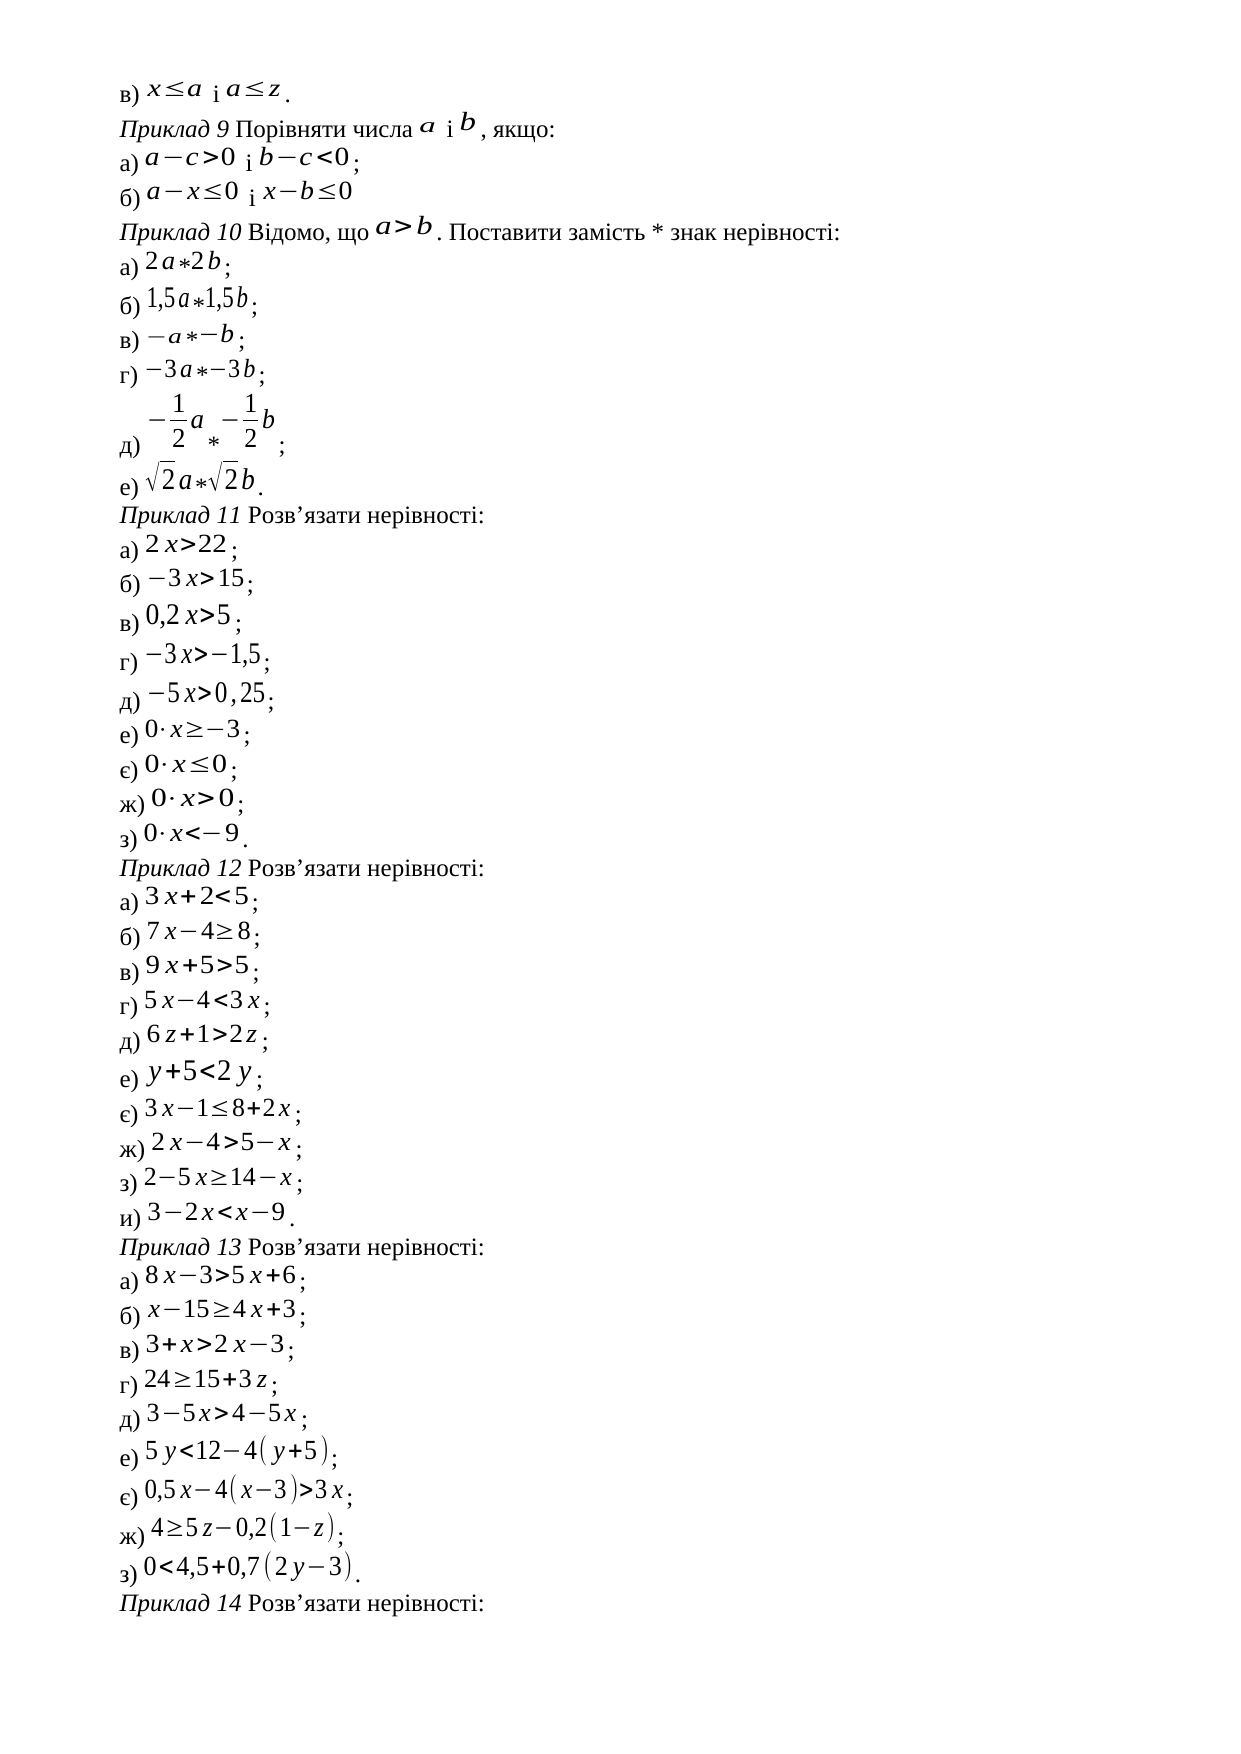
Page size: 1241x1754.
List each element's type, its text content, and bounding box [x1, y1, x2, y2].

text б) *; [75, 281, 1165, 319]
text є) ; [75, 749, 1165, 784]
text д) ; [75, 676, 1165, 714]
text Приклад 14 Розв’язати нерівності: [75, 1588, 1165, 1617]
text и) . [75, 1197, 1165, 1232]
text ж) ; [75, 1511, 1165, 1549]
text є) ; [75, 1472, 1165, 1511]
text г) *; [75, 354, 1165, 389]
text Приклад 10 Відомо, що . Поставити замість * знак нерівності: [75, 212, 1165, 246]
text а) ; [75, 882, 1165, 916]
text д) ; [75, 1399, 1165, 1433]
text з) ; [75, 1162, 1165, 1197]
text з) . [75, 818, 1165, 853]
text е) ; [75, 714, 1165, 749]
text г) ; [75, 985, 1165, 1020]
text Приклад 13 Розв’язати нерівності: [75, 1232, 1165, 1260]
text е) ; [75, 1433, 1165, 1472]
text Приклад 11 Розв’язати нерівності: [75, 500, 1165, 529]
text в) ; [75, 598, 1165, 637]
text г) ; [75, 1364, 1165, 1399]
text в) *; [75, 319, 1165, 354]
text б) ; [75, 916, 1165, 951]
text ж) ; [75, 1128, 1165, 1162]
text д) *; [75, 389, 1165, 459]
text а) і ; [75, 142, 1165, 177]
text е) *. [75, 459, 1165, 500]
text Приклад 12 Розв’язати нерівності: [75, 853, 1165, 882]
text а) *; [75, 246, 1165, 281]
text в) і . [75, 75, 1165, 108]
text г) ; [75, 637, 1165, 676]
text б) ; [75, 1295, 1165, 1329]
text в) ; [75, 951, 1165, 985]
text д) ; [75, 1020, 1165, 1054]
text а) ; [75, 1260, 1165, 1295]
text з) . [75, 1549, 1165, 1588]
text а) ; [75, 529, 1165, 564]
text Приклад 9 Порівняти числа і , якщо: [75, 108, 1165, 142]
text б) ; [75, 564, 1165, 598]
text в) ; [75, 1329, 1165, 1364]
text ж) ; [75, 784, 1165, 818]
text е) ; [75, 1054, 1165, 1093]
text б) і [75, 177, 1165, 212]
text є) ; [75, 1093, 1165, 1128]
